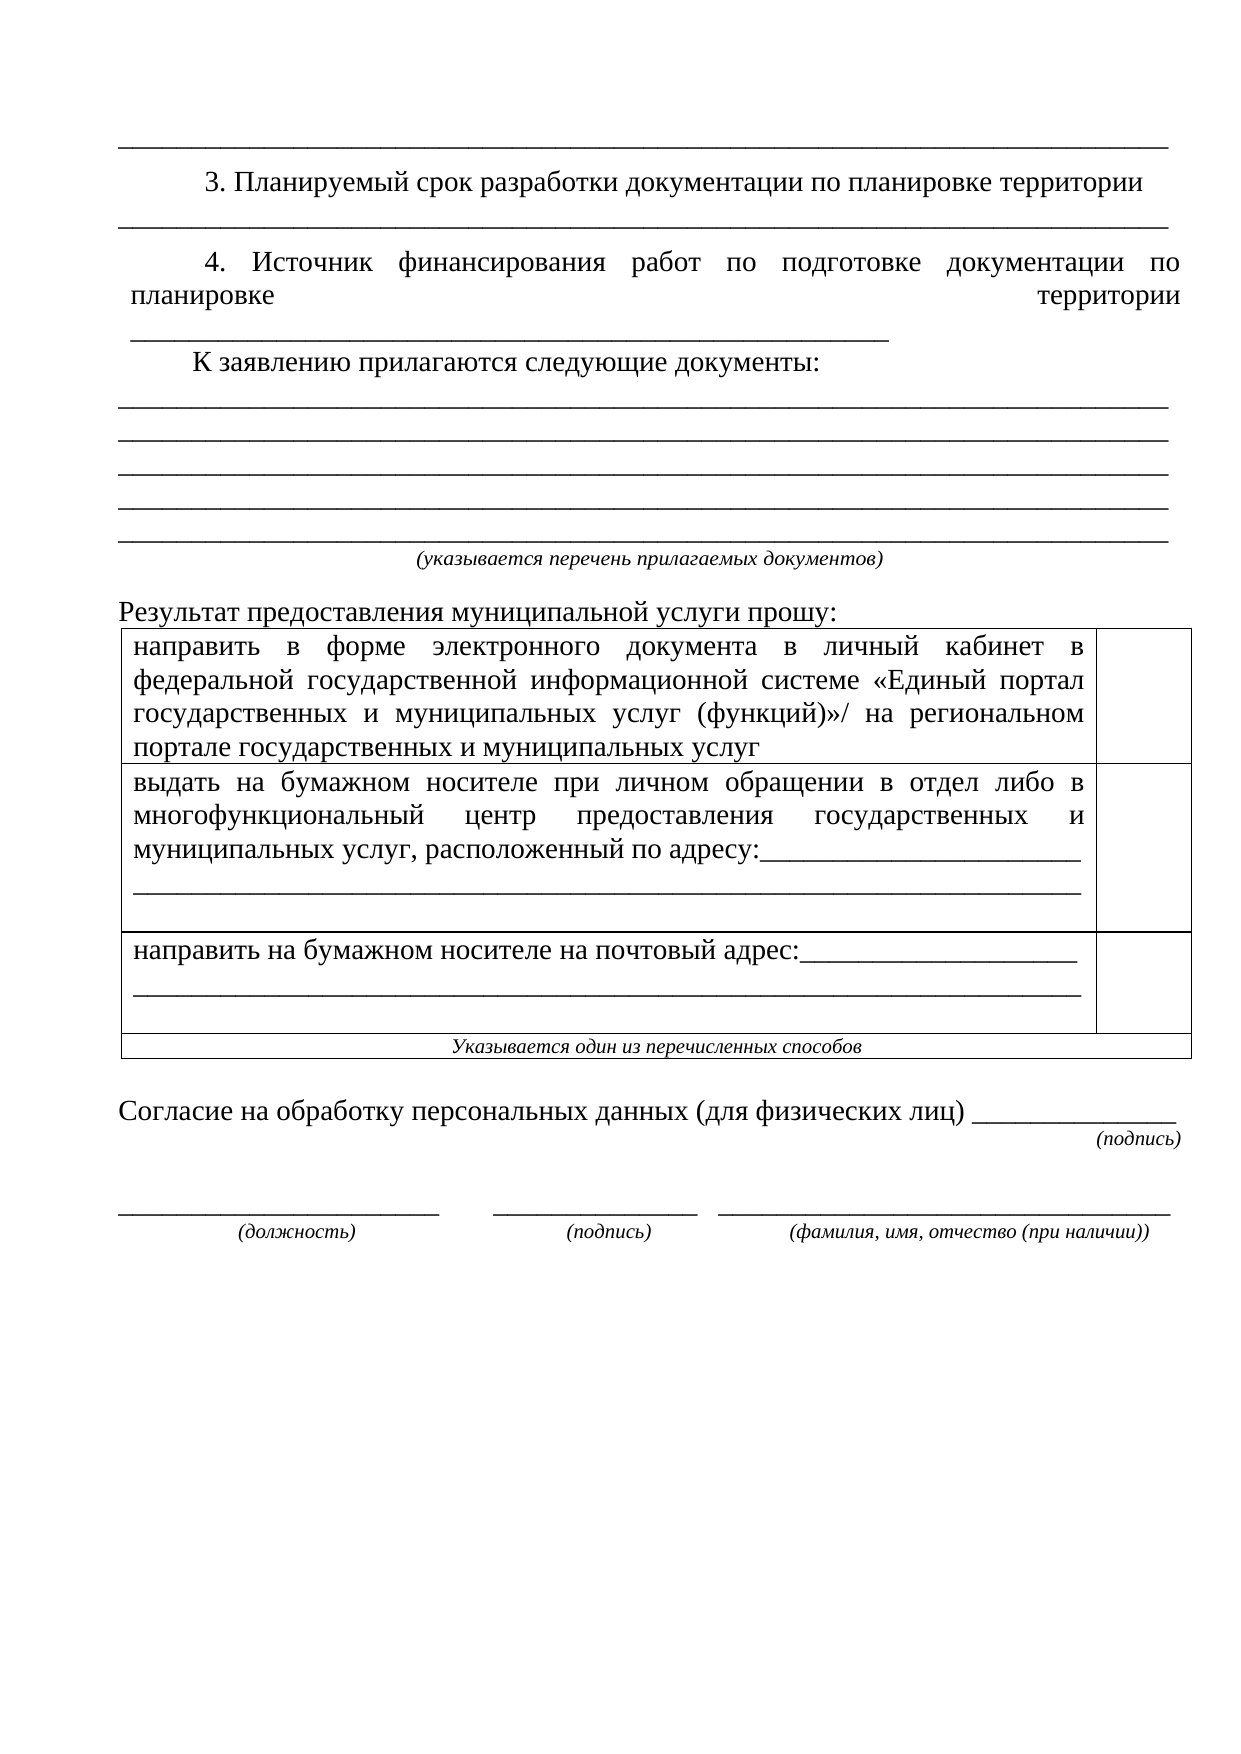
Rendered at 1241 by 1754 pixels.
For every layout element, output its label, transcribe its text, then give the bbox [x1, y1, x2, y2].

table_cell [1097, 933, 1191, 1033]
table_cell Указывается один из перечисленных способов [122, 1034, 1191, 1058]
table_header направить в форме электронного документа в личный кабинет в федеральной государственной информационной системе «Единый портал государственных и муниципальных услуг (функций)»/ на региональном портале государственных и муниципальных услуг [122, 629, 1096, 763]
table_cell направить на бумажном носителе на почтовый адрес:___________________ _________________________________________________________________ [122, 933, 1096, 1033]
text (должность) (подпись) (фамилия, имя, отчество (при наличии)) [238, 1218, 1181, 1243]
text ________________________________________________________________________ [118, 412, 1181, 445]
text 3. Планируемый срок разработки документации по планировке территории [130, 164, 1181, 198]
text ______________________ ______________ _______________________________ [118, 1185, 1181, 1218]
table_cell выдать на бумажном носителе при личном обращении в отдел либо в многофункциональный центр предоставления государственных и муниципальных услуг, расположенный по адресу:______________________ _________________________________________________________________ [122, 764, 1096, 931]
text ________________________________________________________________________ [118, 479, 1181, 512]
text К заявлению прилагаются следующие документы: [118, 344, 1181, 378]
text ________________________________________________________________________ [118, 378, 1181, 412]
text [118, 118, 1181, 152]
text (подпись) [118, 1126, 1181, 1150]
table_header [1097, 629, 1191, 763]
text Согласие на обработку персональных данных (для физических лиц) ______________ [118, 1093, 1181, 1126]
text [118, 198, 1181, 231]
table_cell [1097, 764, 1191, 931]
text ________________________________________________________________________ [118, 445, 1181, 479]
text Результат предоставления муниципальной услуги прошу: [118, 594, 1181, 627]
text ________________________________________________________________________ [118, 512, 1181, 546]
text 4. Источник финансирования работ по подготовке документации по планировке территории ____________________________________________________ [130, 244, 1181, 344]
text (указывается перечень прилагаемых документов) [118, 546, 1181, 570]
